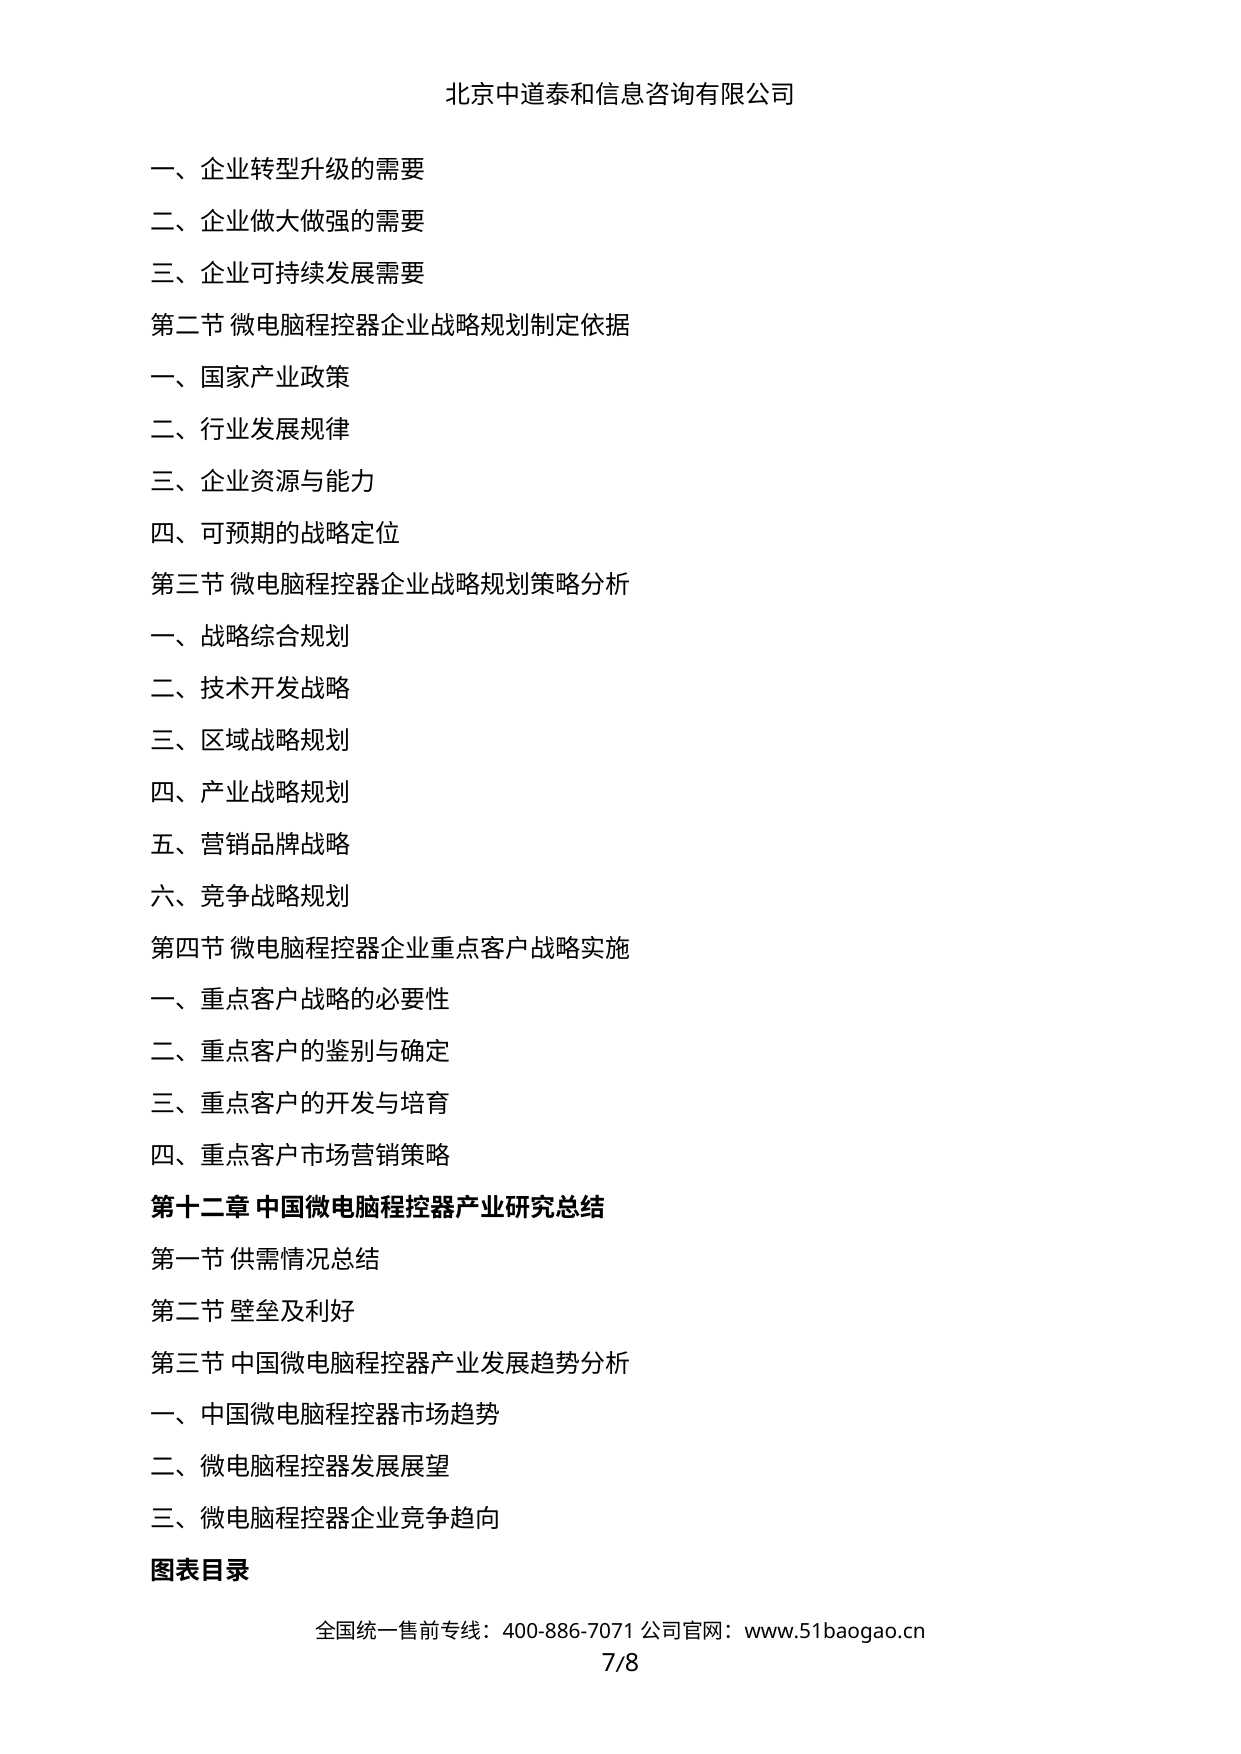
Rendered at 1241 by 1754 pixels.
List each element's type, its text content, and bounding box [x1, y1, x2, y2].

text 四、产业战略规划 [150, 772, 1090, 809]
text 六、竞争战略规划 [150, 876, 1090, 912]
text 一、战略综合规划 [150, 617, 1090, 653]
text 第十二章 中国微电脑程控器产业研究总结 [150, 1187, 1090, 1224]
text 一、中国微电脑程控器市场趋势 [150, 1395, 1090, 1431]
text 图表目录 [150, 1551, 1090, 1587]
text 第二节 微电脑程控器企业战略规划制定依据 [150, 306, 1090, 342]
text 二、行业发展规律 [150, 409, 1090, 446]
text 第三节 中国微电脑程控器产业发展趋势分析 [150, 1343, 1090, 1379]
text 三、区域战略规划 [150, 721, 1090, 757]
text 第一节 供需情况总结 [150, 1239, 1090, 1276]
text 第二节 壁垒及利好 [150, 1291, 1090, 1327]
text 四、可预期的战略定位 [150, 513, 1090, 549]
text 一、重点客户战略的必要性 [150, 980, 1090, 1016]
text 二、企业做大做强的需要 [150, 202, 1090, 238]
text 三、企业可持续发展需要 [150, 254, 1090, 290]
text 三、重点客户的开发与培育 [150, 1084, 1090, 1120]
text 二、技术开发战略 [150, 669, 1090, 705]
text 四、重点客户市场营销策略 [150, 1136, 1090, 1172]
text 三、微电脑程控器企业竞争趋向 [150, 1499, 1090, 1535]
text 二、微电脑程控器发展展望 [150, 1447, 1090, 1483]
text 一、企业转型升级的需要 [150, 150, 1090, 186]
text 三、企业资源与能力 [150, 461, 1090, 497]
text 第四节 微电脑程控器企业重点客户战略实施 [150, 928, 1090, 964]
text 一、国家产业政策 [150, 357, 1090, 394]
text 第三节 微电脑程控器企业战略规划策略分析 [150, 565, 1090, 601]
text 二、重点客户的鉴别与确定 [150, 1032, 1090, 1068]
text 五、营销品牌战略 [150, 824, 1090, 861]
